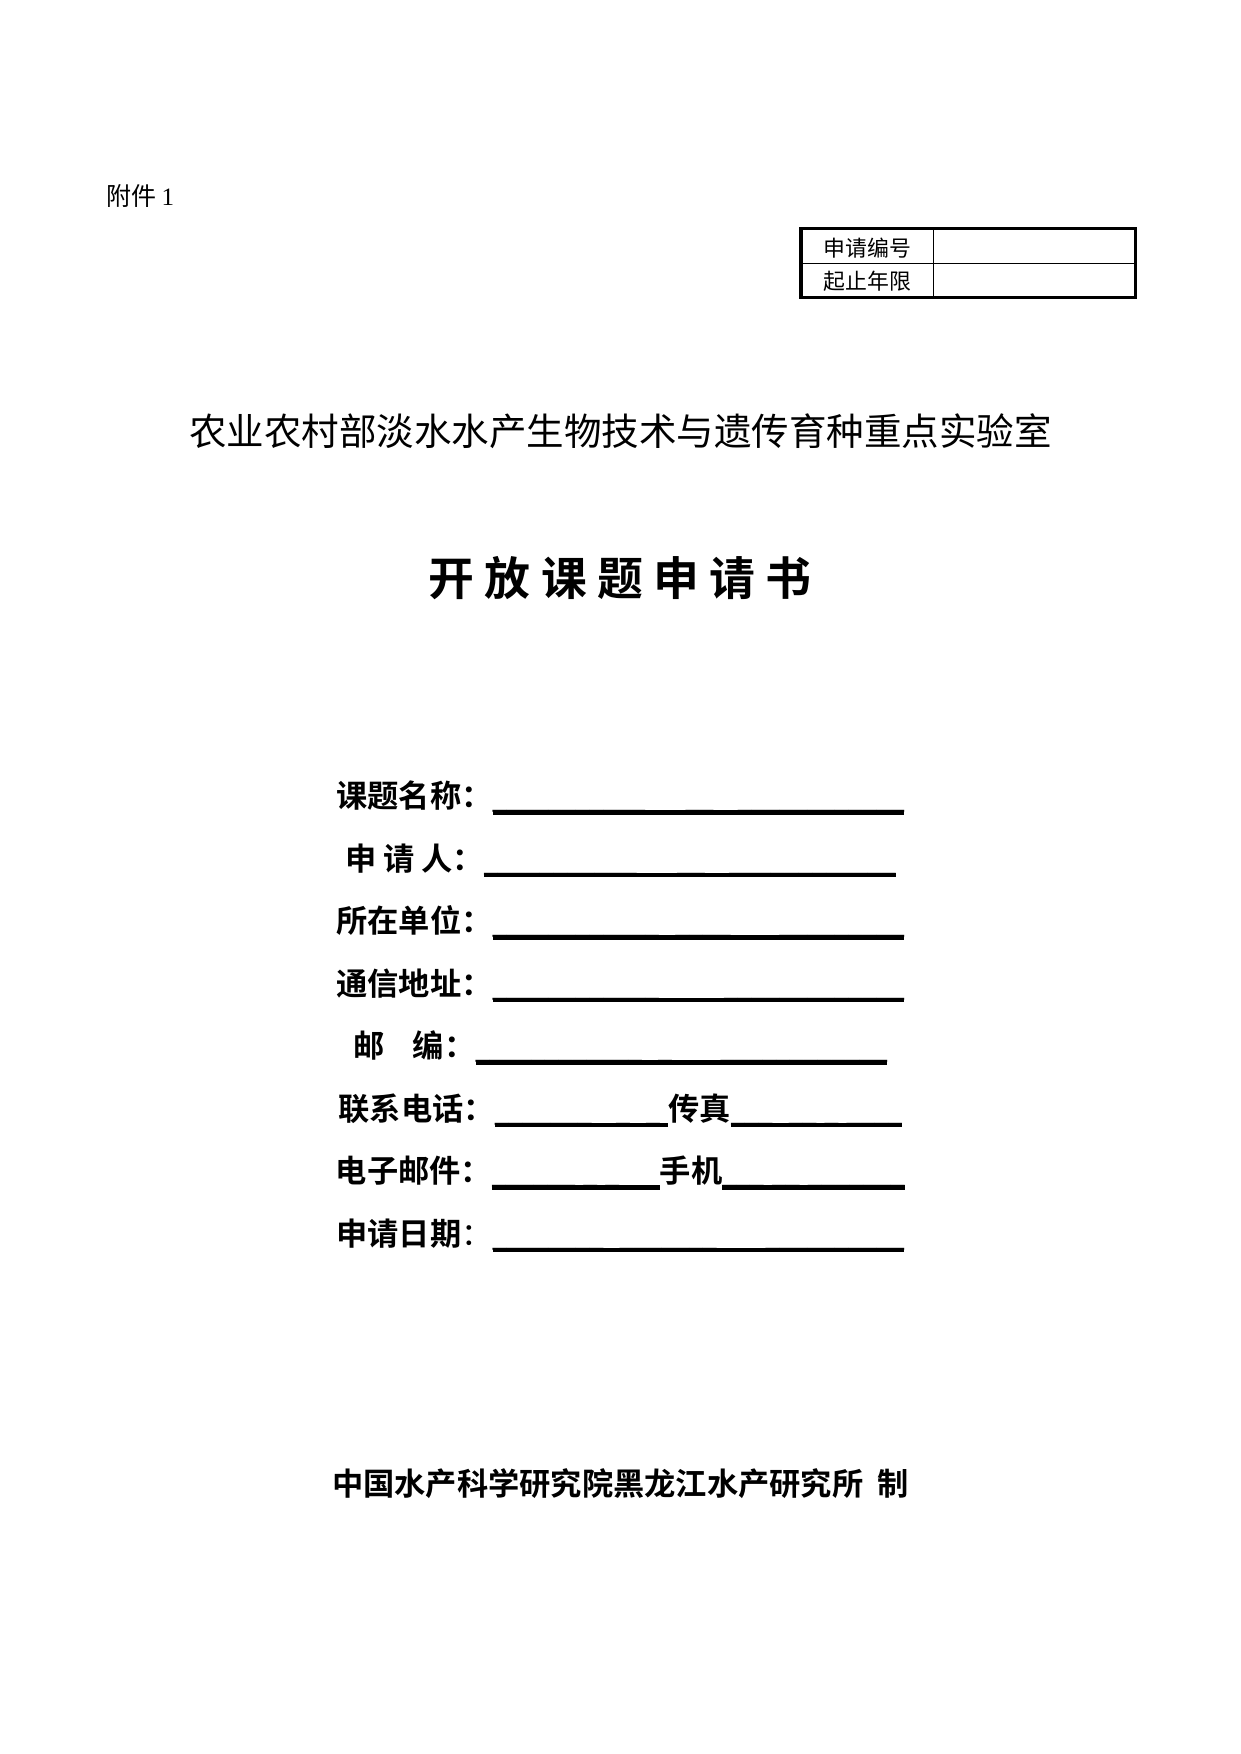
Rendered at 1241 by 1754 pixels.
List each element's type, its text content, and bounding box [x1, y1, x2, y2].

text 申请日期：________ _______ __________ [106, 1192, 1134, 1254]
text 联系电话：_______ _ _ 传真___ __ _ ____ [106, 1067, 1134, 1129]
text 附件1 [106, 162, 1134, 227]
table_header [934, 230, 1134, 263]
text 申 请 人：___________ __ ____________ [106, 817, 1134, 879]
table_header 申请编号 [803, 230, 933, 263]
text 开 放 课 题 申 请 书 [106, 527, 1134, 624]
text 课题名称：___________ __ ____________ [106, 754, 1134, 817]
table_cell [934, 264, 1134, 296]
text 所在单位：____________ ____ _________ [106, 879, 1134, 942]
text 电子邮件：______ _ _ 手机___ __ _______ [106, 1129, 1134, 1192]
text 农业农村部淡水水产生物技术与遗传育种重点实验室 [106, 397, 1134, 462]
table_cell 起止年限 [803, 264, 933, 296]
text 通信地址：____________ _____________ [106, 942, 1134, 1004]
text 邮 编：____________ _ ____________ [106, 1004, 1134, 1067]
text 中国水产科学研究院黑龙江水产研究所 制 [106, 1449, 1134, 1514]
